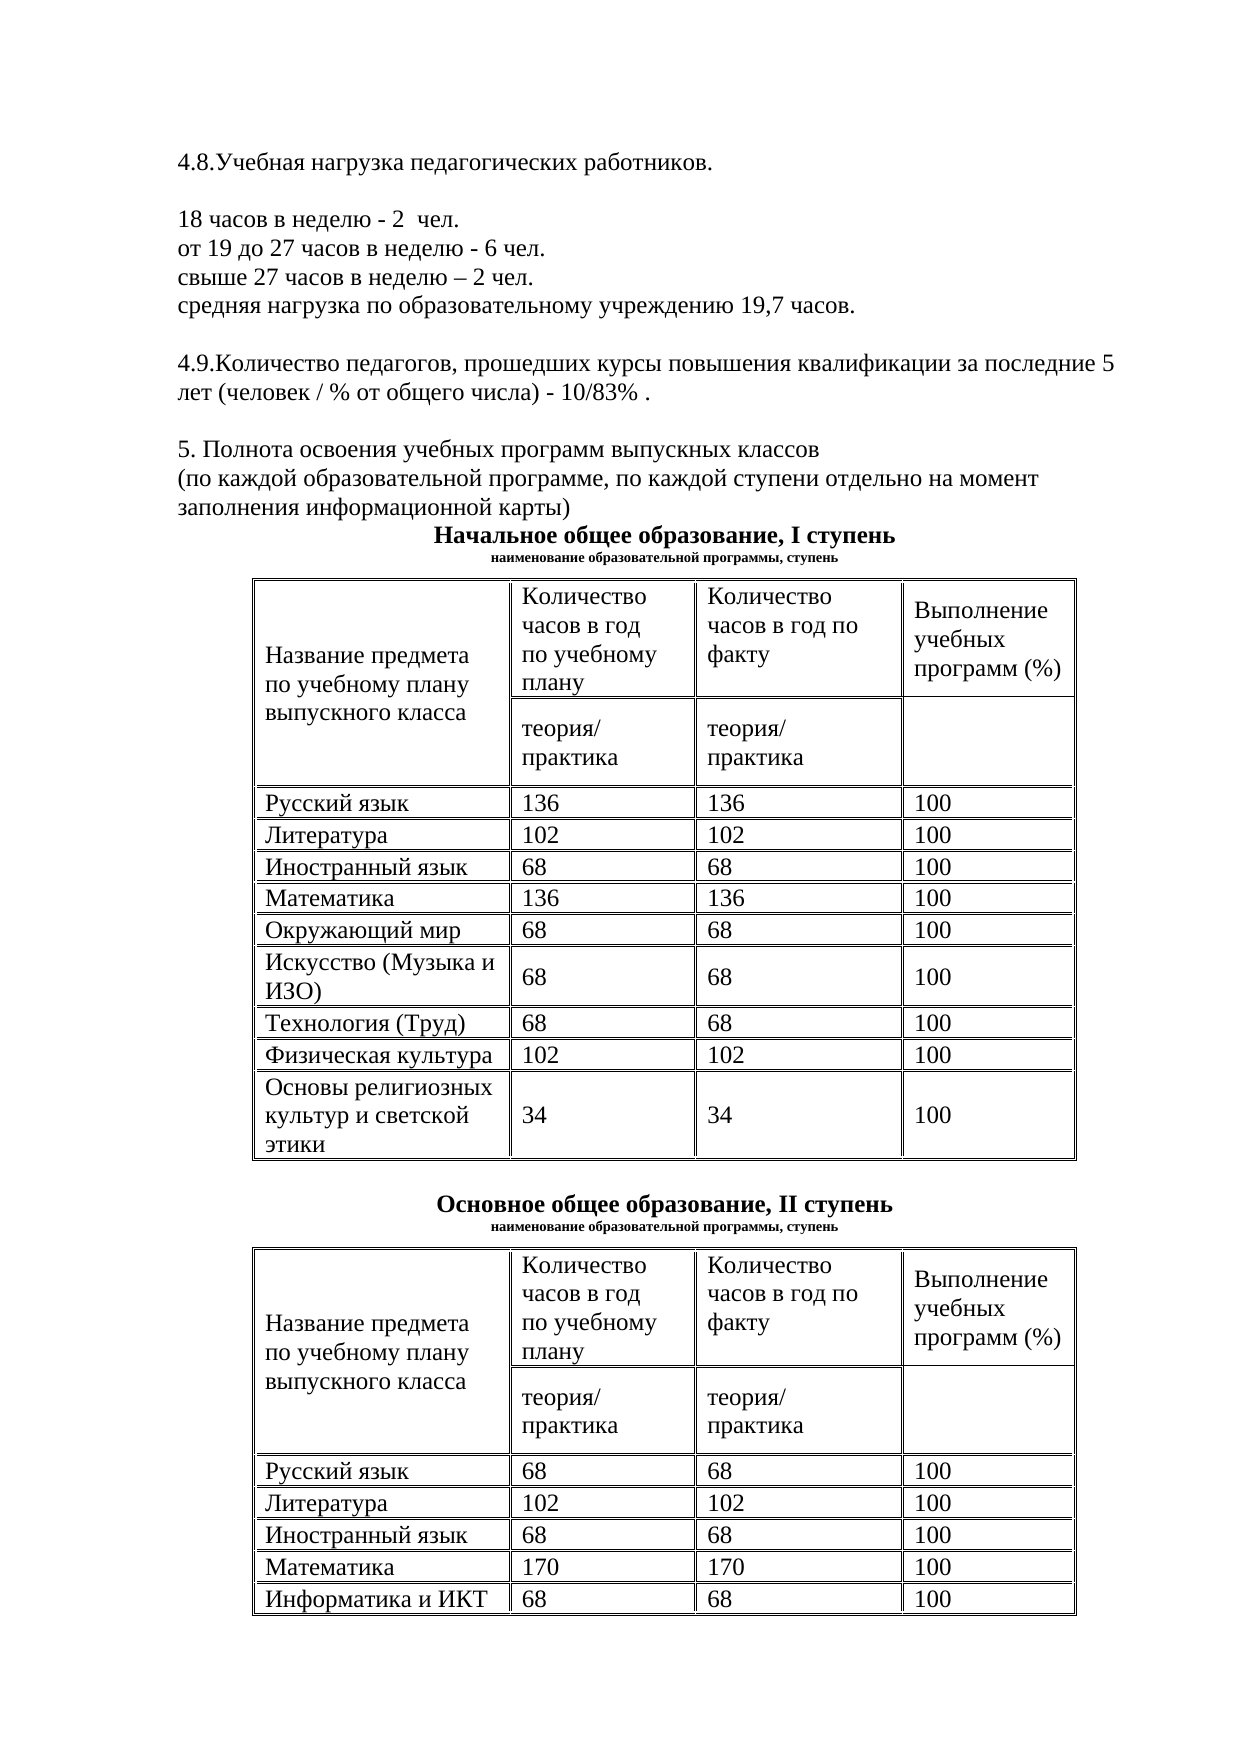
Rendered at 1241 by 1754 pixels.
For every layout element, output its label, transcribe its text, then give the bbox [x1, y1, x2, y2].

text средняя нагрузка по образовательному учреждению 19,7 часов. [177, 291, 1152, 319]
table_cell 170 [512, 1552, 694, 1581]
table_cell 136 [512, 884, 694, 912]
table_header Количество часов в год по учебному плану [510, 579, 696, 696]
table_cell Информатика и ИКТ [255, 1581, 510, 1613]
text от 19 до 27 часов в неделю - 6 чел. [177, 233, 1152, 262]
text наименование образовательной программы, ступень [177, 549, 1152, 578]
text 18 часов в неделю - 2 чел. [177, 204, 1152, 233]
table_cell 100 [903, 1453, 1075, 1485]
table_header Название предмета по учебному плану выпускного класса [255, 1250, 510, 1453]
table_cell 68 [512, 1520, 694, 1549]
table_cell 100 [903, 1517, 1075, 1549]
table_cell Русский язык [254, 1453, 510, 1485]
table_cell 68 [697, 1456, 901, 1485]
table_cell 68 [512, 1456, 694, 1485]
table_cell Технология (Труд) [255, 1005, 509, 1037]
table_cell 102 [512, 1040, 694, 1068]
table_header Количество часов в год по факту [696, 1248, 903, 1365]
table_cell теория/ практика [697, 1368, 901, 1453]
table_header Выполнение учебных программ (%) [903, 581, 1074, 696]
table_cell 100 [903, 1485, 1075, 1517]
table_cell Окружающий мир [254, 912, 510, 944]
table_cell 100 [904, 849, 1074, 880]
table_cell 102 [512, 820, 694, 848]
text 4.8.Учебная нагрузка педагогических работников. [177, 147, 1152, 176]
table_cell 100 [903, 944, 1075, 1005]
table_cell 102 [697, 820, 901, 848]
table_cell 136 [512, 788, 694, 817]
table_cell 68 [512, 1008, 694, 1037]
table_cell теория/ практика [512, 699, 694, 785]
table_cell Искусство (Музыка и ИЗО) [254, 944, 510, 1005]
table_cell 68 [697, 1008, 901, 1037]
table_cell 68 [512, 852, 694, 880]
table_cell 100 [903, 1581, 1074, 1613]
table_cell Литература [255, 817, 509, 848]
table_header Выполнение учебных программ (%) [903, 1250, 1074, 1365]
table_cell [904, 1366, 1074, 1453]
table_cell теория/ практика [697, 699, 901, 785]
table_cell 100 [904, 785, 1074, 817]
table_cell Русский язык [255, 785, 509, 817]
table_cell 68 [512, 915, 694, 944]
table_cell 100 [903, 880, 1075, 912]
table_cell 102 [512, 1488, 694, 1517]
table_cell 68 [697, 915, 901, 944]
table_cell 102 [697, 1488, 901, 1517]
table_cell 100 [904, 1005, 1074, 1037]
table_cell 100 [904, 1037, 1074, 1068]
table_cell 68 [510, 1581, 696, 1613]
text наименование образовательной программы, ступень [177, 1218, 1152, 1247]
table_cell Основы религиозных культур и светской этики [255, 1069, 510, 1158]
table_cell 34 [510, 1069, 696, 1158]
text Основное общее образование, II ступень [177, 1189, 1152, 1218]
table_cell [904, 697, 1074, 785]
table_header Количество часов в год по учебному плану [510, 1248, 696, 1365]
table_header Количество часов в год по факту [696, 579, 903, 696]
table_cell 170 [697, 1552, 901, 1581]
table_cell 68 [697, 947, 901, 1005]
text 4.9.Количество педагогов, прошедших курсы повышения квалификации за последние 5 лет (человек / % от общего числа) - 10/83% . [177, 348, 1152, 406]
text Начальное общее образование, I ступень [177, 521, 1152, 549]
table_header Название предмета по учебному плану выпускного класса [255, 581, 510, 785]
text свыше 27 часов в неделю – 2 чел. [177, 262, 1152, 291]
table_cell 34 [696, 1069, 903, 1158]
table_cell Иностранный язык [255, 849, 509, 880]
text (по каждой образовательной программе, по каждой ступени отдельно на момент заполнения информационной карты) [177, 463, 1152, 521]
table_cell 136 [697, 788, 901, 817]
table_cell Иностранный язык [254, 1517, 510, 1549]
table_cell Физическая культура [255, 1037, 509, 1068]
table_cell 100 [903, 1549, 1075, 1581]
table_cell 100 [903, 1069, 1074, 1158]
table_cell 100 [904, 817, 1074, 848]
table_cell 68 [697, 852, 901, 880]
table_cell Литература [254, 1485, 510, 1517]
table_cell 68 [696, 1581, 903, 1613]
table_cell Математика [254, 880, 510, 912]
table_cell 68 [512, 947, 694, 1005]
text 5. Полнота освоения учебных программ выпускных классов [177, 434, 1152, 463]
table_cell 100 [903, 912, 1075, 944]
table_cell 68 [697, 1520, 901, 1549]
table_cell 102 [697, 1040, 901, 1068]
table_cell теория/ практика [512, 1368, 694, 1453]
table_cell Математика [254, 1549, 510, 1581]
table_cell 136 [697, 884, 901, 912]
